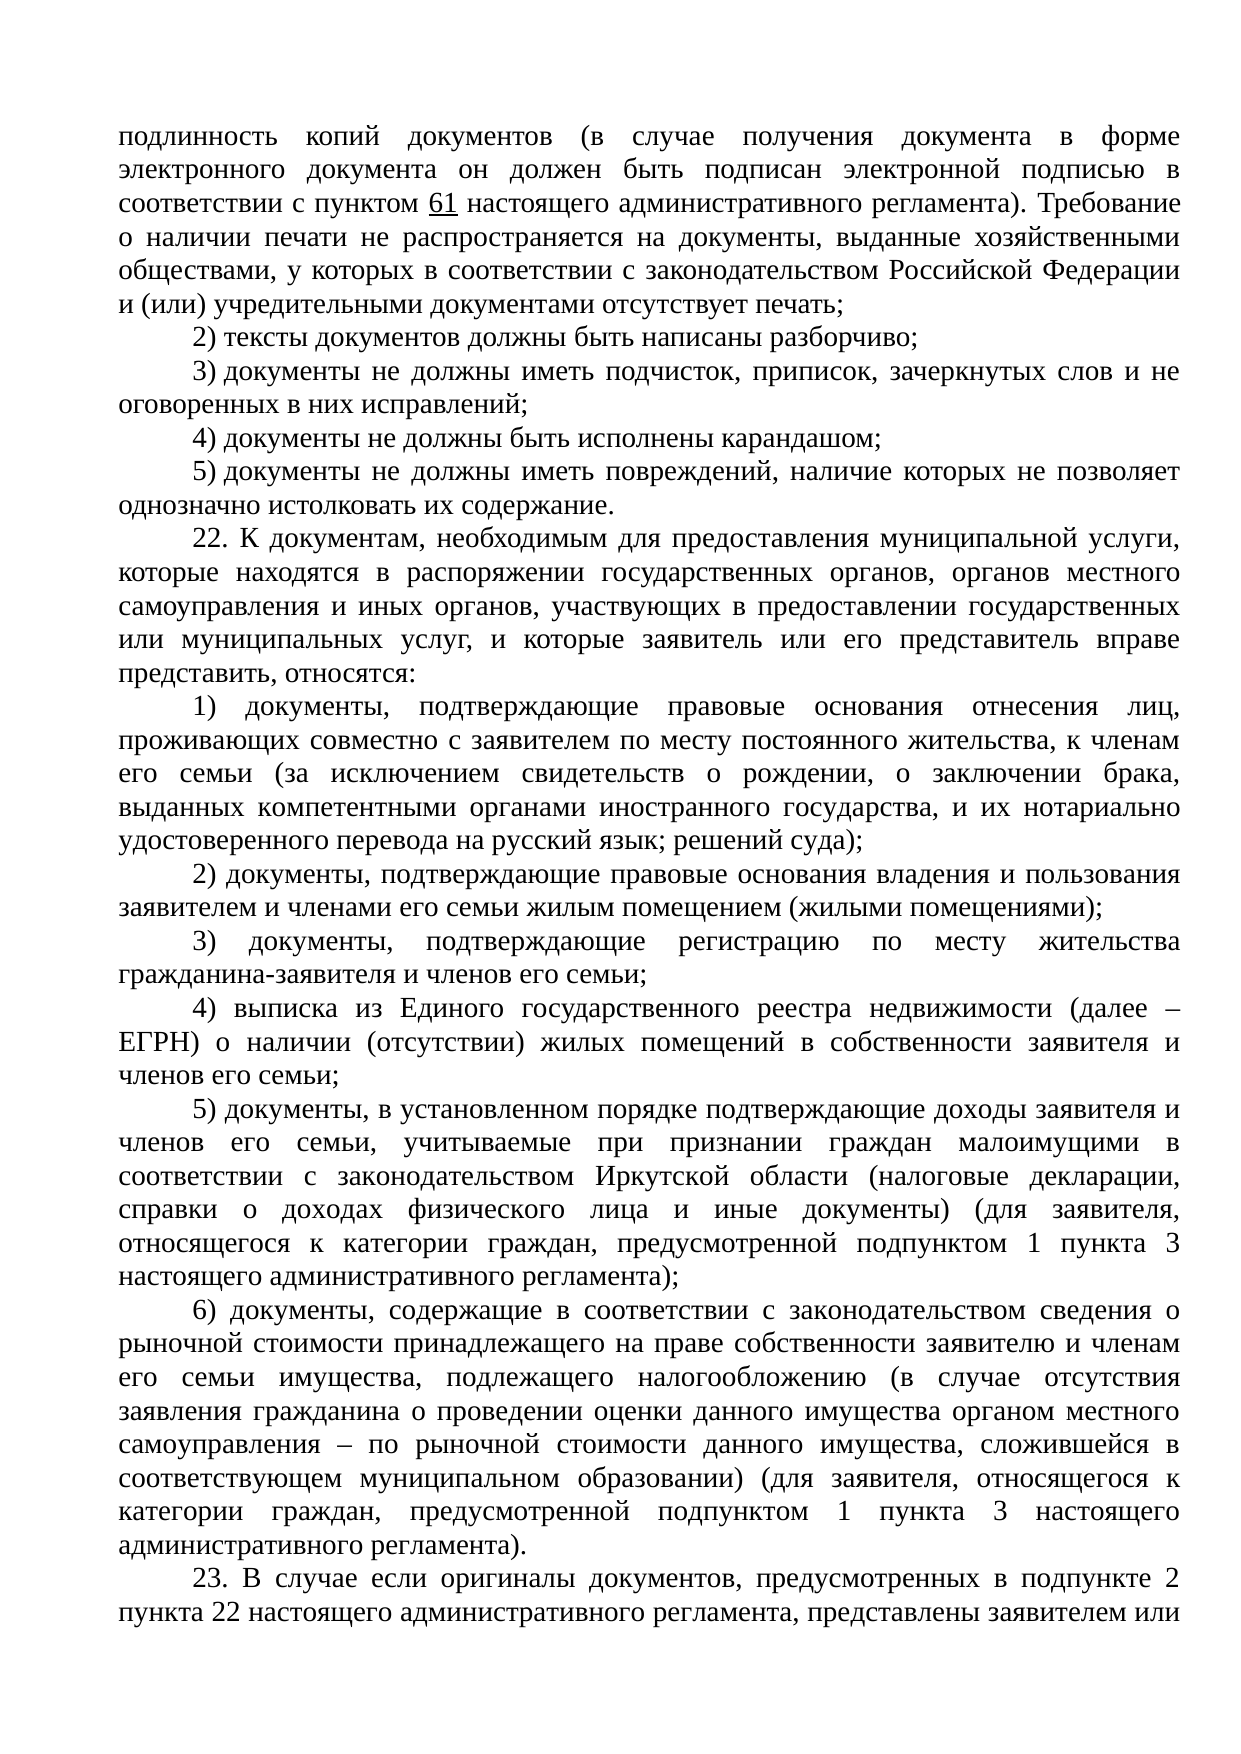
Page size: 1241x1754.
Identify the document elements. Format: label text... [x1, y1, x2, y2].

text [118, 1560, 1181, 1627]
text 5) документы не должны иметь повреждений, наличие которых не позволяет однозначно истолковать их содержание. [118, 453, 1181, 521]
text 2) тексты документов должны быть написаны разборчиво; [118, 319, 1181, 353]
text 6) документы, содержащие в соответствии с законодательством сведения о рыночной стоимости принадлежащего на праве собственности заявителю и членам его семьи имущества, подлежащего налогообложению (в случае отсутствия заявления гражданина о проведении оценки данного имущества органом местного самоуправления – по рыночной стоимости данного имущества, сложившейся в соответствующем муниципальном образовании) (для заявителя, относящегося к категории граждан, предусмотренной подпунктом 1 пункта 3 настоящего административного регламента). [118, 1292, 1181, 1560]
text 3) документы, подтверждающие регистрацию по месту жительства гражданина-заявителя и членов его семьи; [118, 923, 1181, 990]
text 4) выписка из Единого государственного реестра недвижимости (далее – ЕГРН) о наличии (отсутствии) жилых помещений в собственности заявителя и членов его семьи; [118, 990, 1181, 1091]
text 2) документы, подтверждающие правовые основания владения и пользования заявителем и членами его семьи жилым помещением (жилыми помещениями); [118, 856, 1181, 923]
text 5) документы, в установленном порядке подтверждающие доходы заявителя и членов его семьи, учитываемые при признании граждан малоимущими в соответствии с законодательством Иркутской области (налоговые декларации, справки о доходах физического лица и иные документы) (для заявителя, относящегося к категории граждан, предусмотренной подпунктом 1 пункта 3 настоящего административного регламента); [118, 1091, 1181, 1292]
text 3) документы не должны иметь подчисток, приписок, зачеркнутых слов и не оговоренных в них исправлений; [118, 353, 1181, 420]
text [118, 118, 1181, 319]
text 22. К документам, необходимым для предоставления муниципальной услуги, которые находятся в распоряжении государственных органов, органов местного самоуправления и иных органов, участвующих в предоставлении государственных или муниципальных услуг, и которые заявитель или его представитель вправе представить, относятся: [118, 521, 1181, 688]
text 1) документы, подтверждающие правовые основания отнесения лиц, проживающих совместно с заявителем по месту постоянного жительства, к членам его семьи (за исключением свидетельств о рождении, о заключении брака, выданных компетентными органами иностранного государства, и их нотариально удостоверенного перевода на русский язык; решений суда); [118, 688, 1181, 856]
text 4) документы не должны быть исполнены карандашом; [118, 420, 1181, 453]
